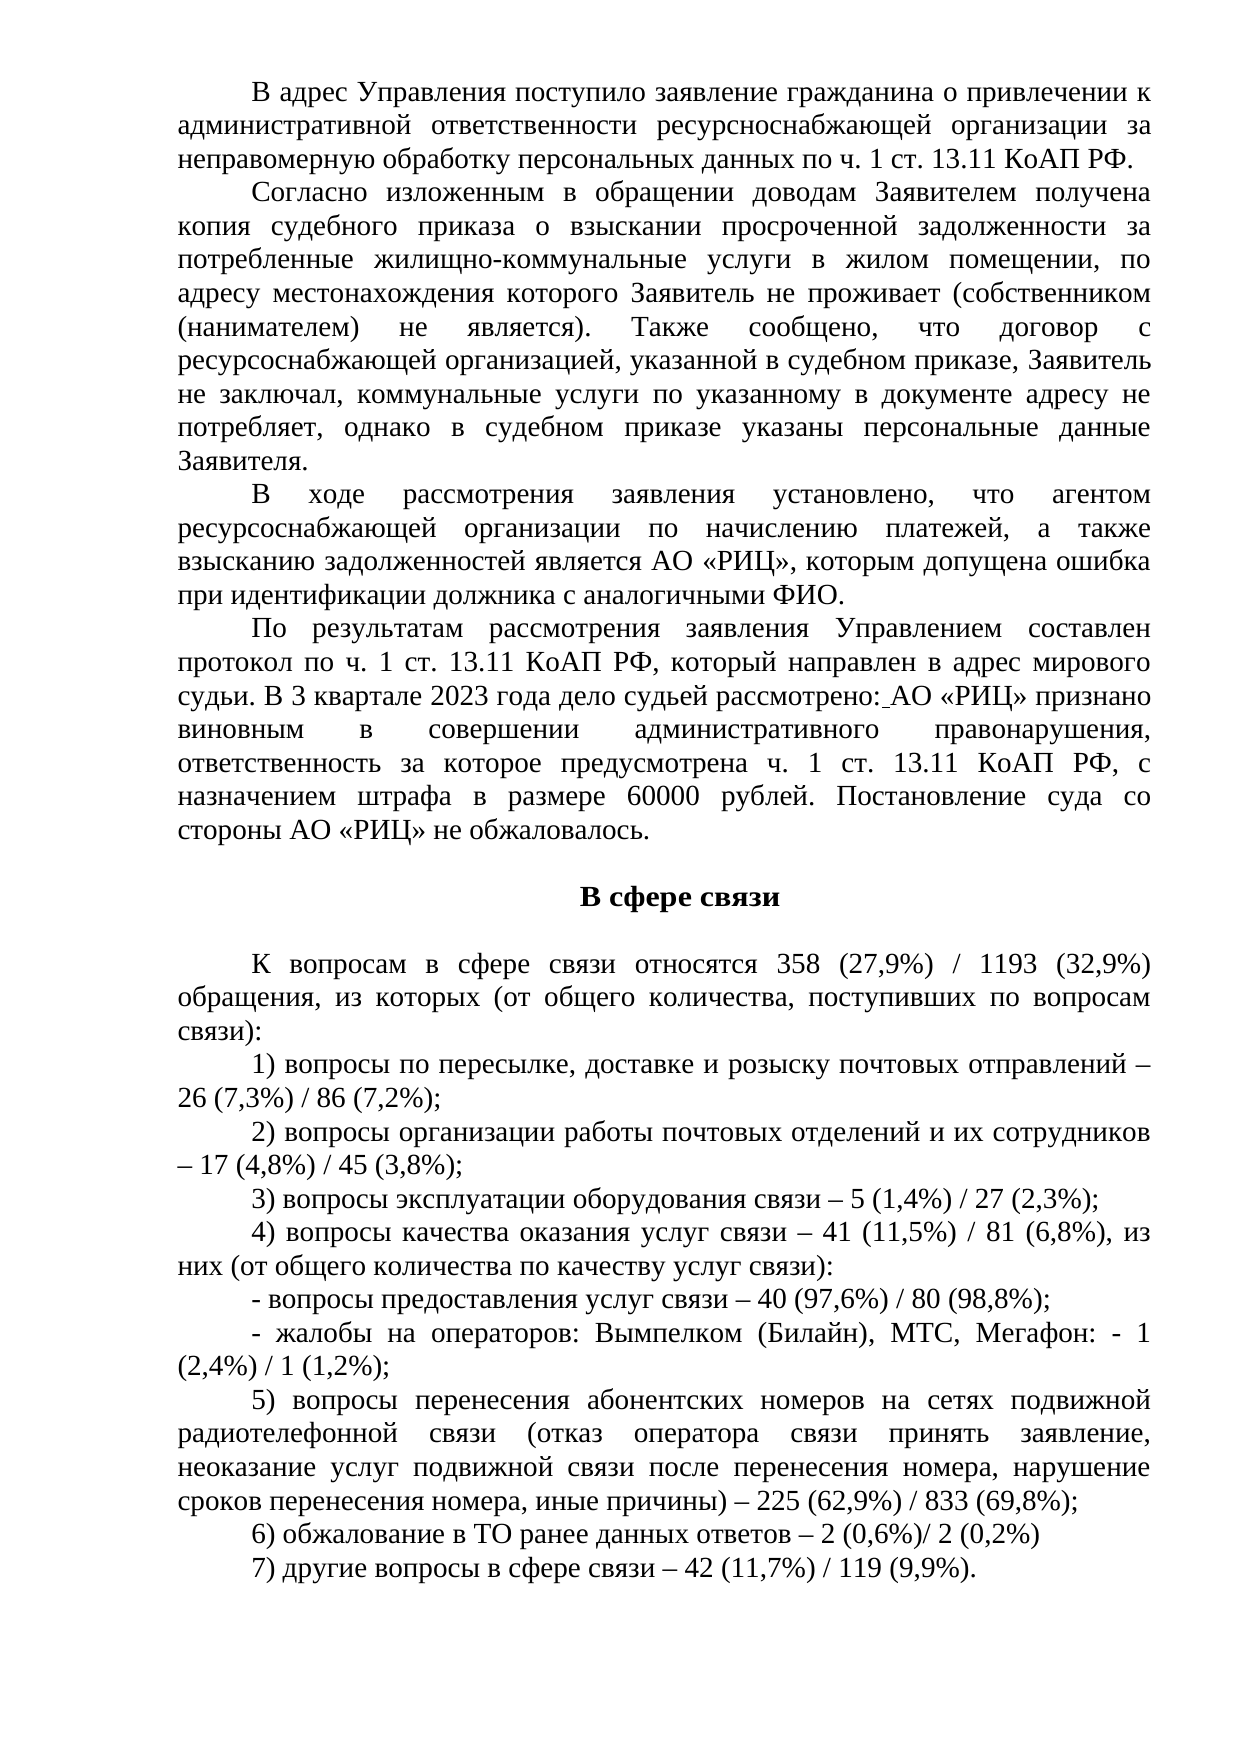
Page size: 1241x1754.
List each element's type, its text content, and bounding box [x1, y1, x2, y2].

text 6) обжалование в ТО ранее данных ответов – 2 (0,6%)/ 2 (0,2%) [177, 1516, 1152, 1550]
text По результатам рассмотрения заявления Управлением составлен протокол по ч. 1 ст. 13.11 КоАП РФ, который направлен в адрес мирового судьи. В 3 квартале 2023 года дело судьей рассмотрено: АО «РИЦ» признано виновным в совершении административного правонарушения, ответственность за которое предусмотрена ч. 1 ст. 13.11 КоАП РФ, с назначением штрафа в размере 60000 рублей. Постановление суда со стороны АО «РИЦ» не обжаловалось. [177, 611, 1152, 845]
text 5) вопросы перенесения абонентских номеров на сетях подвижной радиотелефонной связи (отказ оператора связи принять заявление, неоказание услуг подвижной связи после перенесения номера, нарушение сроков перенесения номера, иные причины) – 225 (62,9%) / 833 (69,8%); [177, 1382, 1152, 1516]
text В сфере связи [133, 879, 1152, 912]
text 4) вопросы качества оказания услуг связи – 41 (11,5%) / 81 (6,8%), из них (от общего количества по качеству услуг связи): [177, 1214, 1152, 1281]
text 2) вопросы организации работы почтовых отделений и их сотрудников – 17 (4,8%) / 45 (3,8%); [177, 1114, 1152, 1181]
text 1) вопросы по пересылке, доставке и розыску почтовых отправлений – 26 (7,3%) / 86 (7,2%); [177, 1047, 1152, 1114]
text 3) вопросы эксплуатации оборудования связи – 5 (1,4%) / 27 (2,3%); [177, 1181, 1152, 1214]
text В ходе рассмотрения заявления установлено, что агентом ресурсоснабжающей организации по начислению платежей, а также взысканию задолженностей является АО «РИЦ», которым допущена ошибка при идентификации должника с аналогичными ФИО. [177, 476, 1152, 611]
text 7) другие вопросы в сфере связи – 42 (11,7%) / 119 (9,9%). [177, 1550, 1152, 1583]
text К вопросам в сфере связи относятся 358 (27,9%) / 1193 (32,9%) обращения, из которых (от общего количества, поступивших по вопросам связи): [177, 946, 1152, 1047]
text Согласно изложенным в обращении доводам Заявителем получена копия судебного приказа о взыскании просроченной задолженности за потребленные жилищно-коммунальные услуги в жилом помещении, по адресу местонахождения которого Заявитель не проживает (собственником (нанимателем) не является). Также сообщено, что договор с ресурсоснабжающей организацией, указанной в судебном приказе, Заявитель не заключал, коммунальные услуги по указанному в документе адресу не потребляет, однако в судебном приказе указаны персональные данные Заявителя. [177, 174, 1152, 476]
text В адрес Управления поступило заявление гражданина о привлечении к административной ответственности ресурсноснабжающей организации за неправомерную обработку персональных данных по ч. 1 ст. 13.11 КоАП РФ. [177, 74, 1152, 174]
text - вопросы предоставления услуг связи – 40 (97,6%) / 80 (98,8%); [177, 1281, 1152, 1315]
text - жалобы на операторов: Вымпелком (Билайн), МТС, Мегафон: - 1 (2,4%) / 1 (1,2%); [177, 1315, 1152, 1382]
